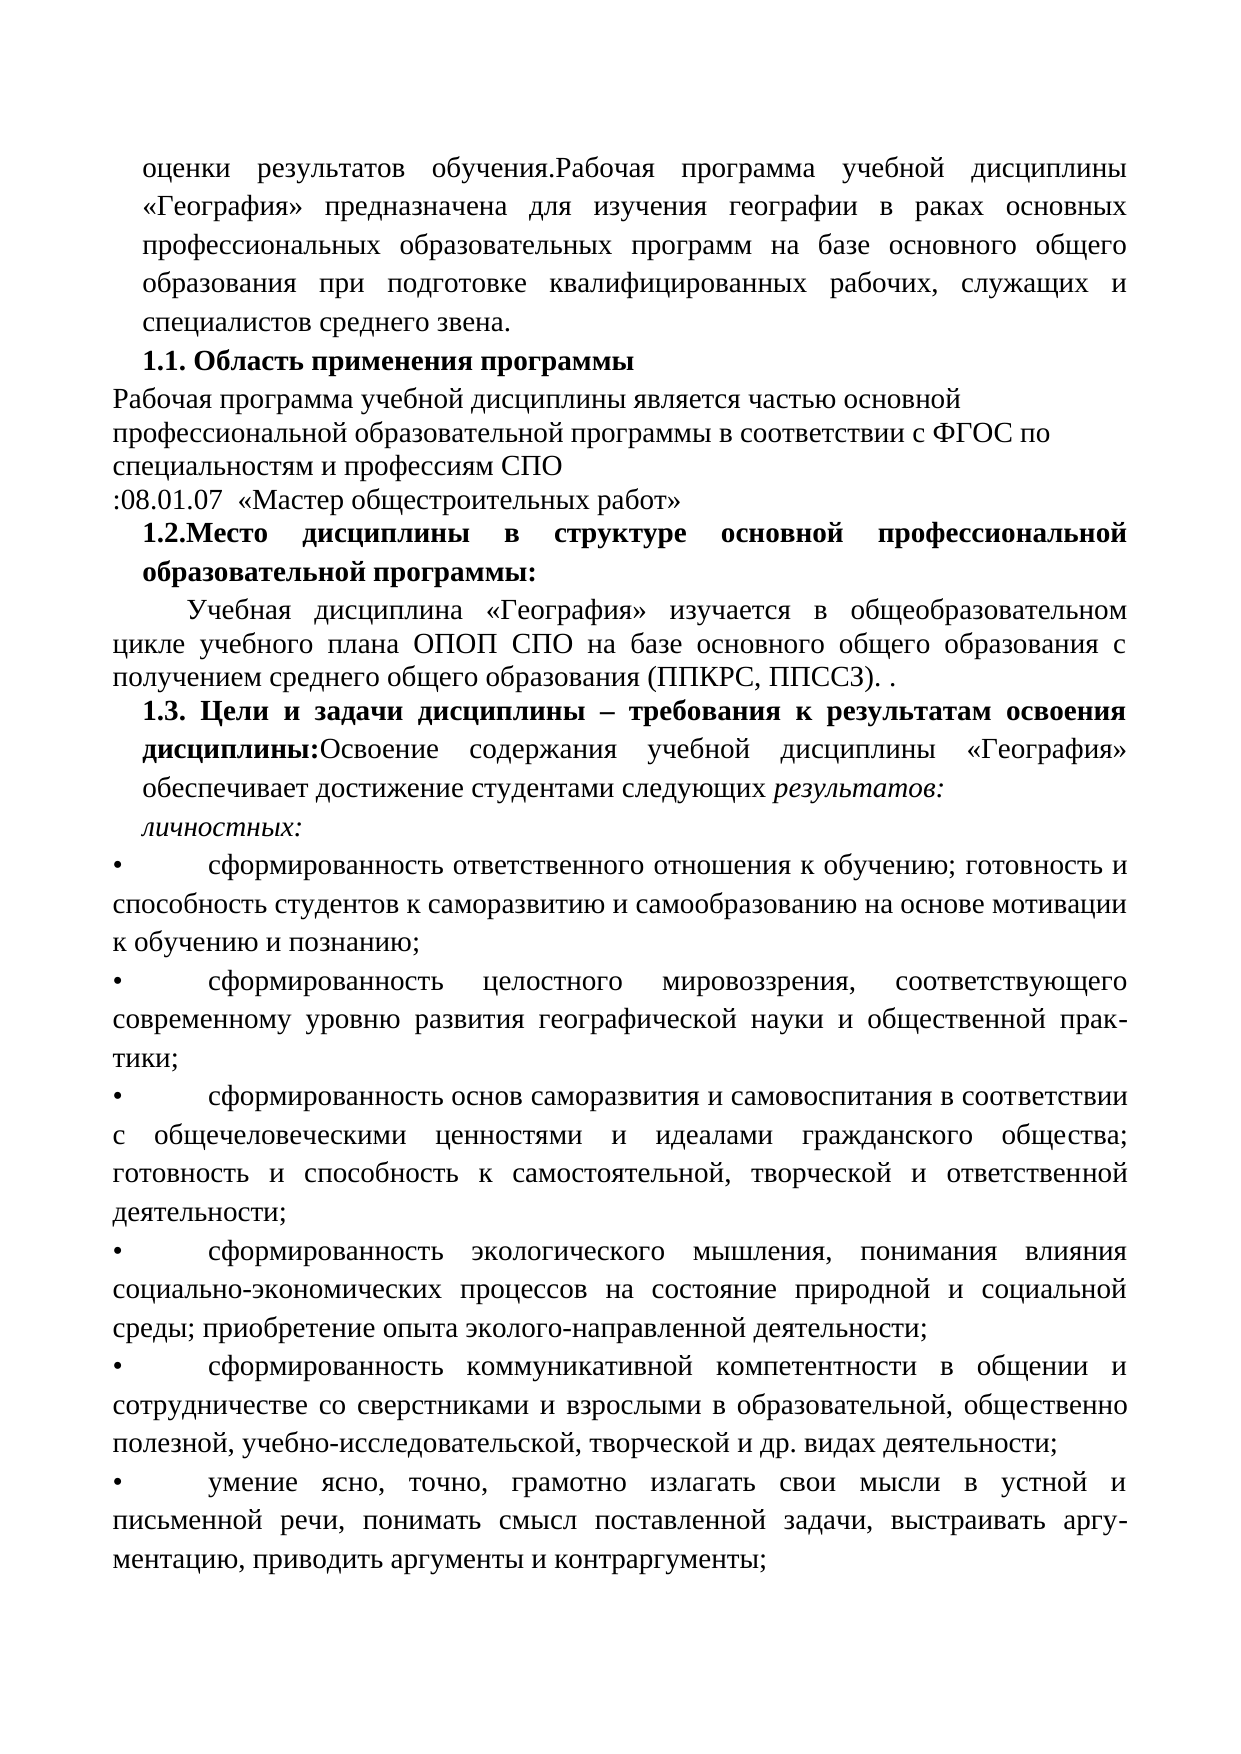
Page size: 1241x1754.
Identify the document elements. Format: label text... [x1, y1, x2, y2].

list сформированность ответственного отношения к обучению; готовность и способность студентов к саморазвитию и самообразованию на основе мотивации к обучению и познанию; [112, 847, 1128, 958]
text личностных: [142, 809, 1128, 842]
list сформированность основ саморазвития и самовоспитания в соответствии с общечеловеческими ценностями и идеалами гражданского общества; готовность и способность к самостоятельной, творческой и ответственной деятельности; [112, 1078, 1128, 1228]
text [142, 150, 1128, 338]
list умение ясно, точно, грамотно излагать свои мысли в устной и письменной речи, понимать смысл поставленной задачи, выстраивать аргументацию, приводить аргументы и контраргументы; [112, 1464, 1128, 1574]
text Учебная дисциплина «География» изучается в общеобразовательном цикле учебного плана ОПОП СПО на базе основного общего образования с получением среднего общего образования (ППКРС, ППССЗ). . [112, 592, 1128, 693]
text Рабочая программа учебной дисциплины является частью основной профессиональной образовательной программы в соответствии с ФГОС по специальностям и профессиям СПО [112, 381, 1128, 482]
list сформированность экологического мышления, понимания влияния социально-экономических процессов на состояние природной и социальной среды; приобретение опыта эколого-направленной деятельности; [112, 1233, 1128, 1343]
list сформированность коммуникативной компетентности в общении и сотрудничестве со сверстниками и взрослыми в образовательной, общественно полезной, учебно-исследовательской, творческой и др. видах деятельности; [112, 1348, 1128, 1459]
text 1.1. Область применения программы [142, 343, 1128, 376]
text 1.2.Место дисциплины в структуре основной профессиональной образовательной программы: [142, 515, 1128, 587]
list сформированность целостного мировоззрения, соответствующего современному уровню развития географической науки и общественной практики; [112, 963, 1128, 1073]
text 1.3. Цели и задачи дисциплины – требования к результатам освоения дисциплины:Освоение содержания учебной дисциплины «География» обеспечивает достижение студентами следующих результатов: [142, 693, 1128, 804]
text :08.01.07 «Мастер общестроительных работ» [112, 482, 1128, 515]
